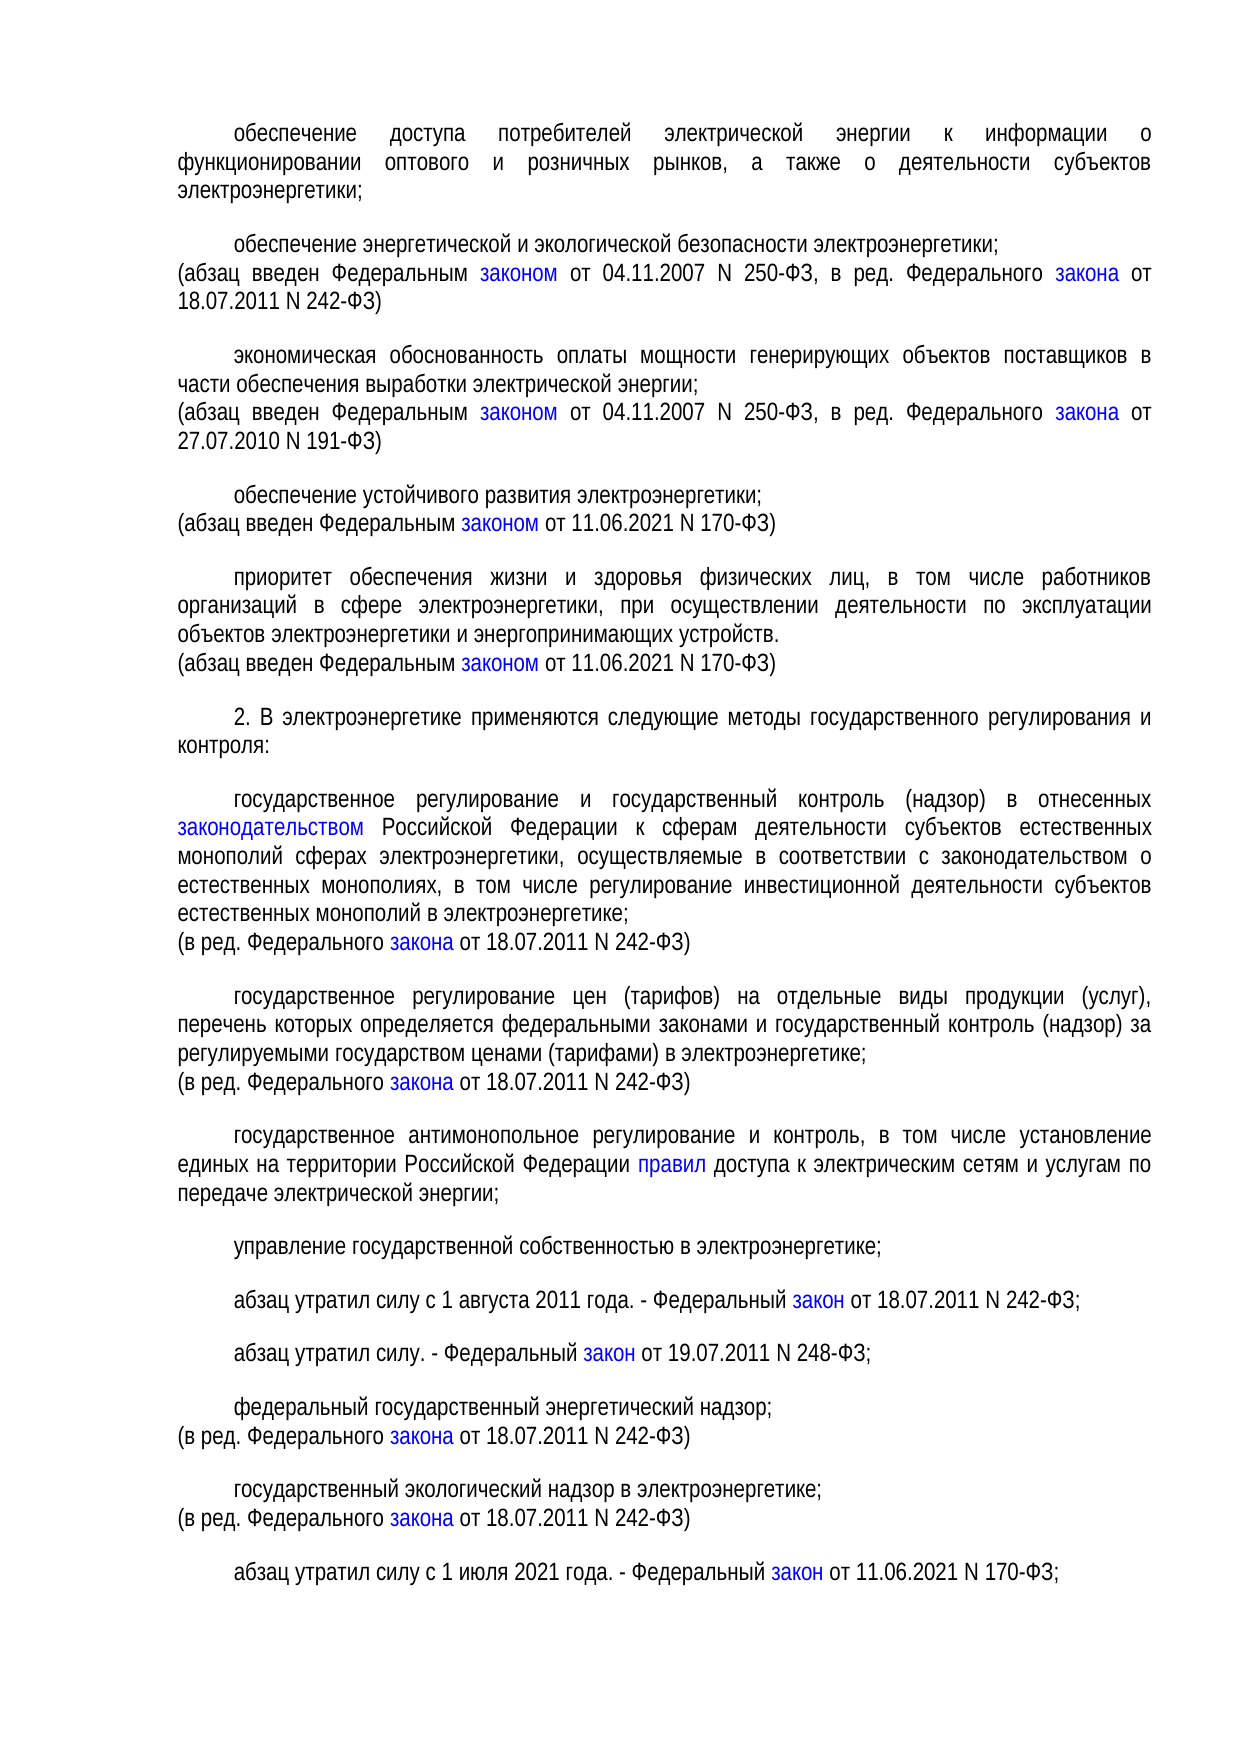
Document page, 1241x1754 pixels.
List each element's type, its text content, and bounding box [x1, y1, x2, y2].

text абзац утратил силу с 1 августа 2011 года. - Федеральный закон от 18.07.2011 N 242-ФЗ; [177, 1285, 1152, 1313]
text (в ред. Федерального закона от 18.07.2011 N 242-ФЗ) [177, 927, 1152, 956]
text (абзац введен Федеральным законом от 04.11.2007 N 250-ФЗ, в ред. Федерального закона от 27.07.2010 N 191-ФЗ) [177, 397, 1152, 454]
text обеспечение доступа потребителей электрической энергии к информации о функционировании оптового и розничных рынков, а также о деятельности субъектов электроэнергетики; [177, 118, 1152, 204]
text (в ред. Федерального закона от 18.07.2011 N 242-ФЗ) [177, 1421, 1152, 1449]
text экономическая обоснованность оплаты мощности генерирующих объектов поставщиков в части обеспечения выработки электрической энергии; [177, 340, 1152, 397]
text (абзац введен Федеральным законом от 11.06.2021 N 170-ФЗ) [177, 508, 1152, 537]
text абзац утратил силу. - Федеральный закон от 19.07.2011 N 248-ФЗ; [177, 1338, 1152, 1367]
text государственное регулирование цен (тарифов) на отдельные виды продукции (услуг), перечень которых определяется федеральными законами и государственный контроль (надзор) за регулируемыми государством ценами (тарифами) в электроэнергетике; [177, 981, 1152, 1067]
text (абзац введен Федеральным законом от 04.11.2007 N 250-ФЗ, в ред. Федерального закона от 18.07.2011 N 242-ФЗ) [177, 258, 1152, 315]
text абзац утратил силу с 1 июля 2021 года. - Федеральный закон от 11.06.2021 N 170-ФЗ; [177, 1557, 1152, 1585]
text государственное антимонопольное регулирование и контроль, в том числе установление единых на территории Российской Федерации правил доступа к электрическим сетям и услугам по передаче электрической энергии; [177, 1120, 1152, 1206]
text государственное регулирование и государственный контроль (надзор) в отнесенных законодательством Российской Федерации к сферам деятельности субъектов естественных монополий сферах электроэнергетики, осуществляемые в соответствии с законодательством о естественных монополиях, в том числе регулирование инвестиционной деятельности субъектов естественных монополий в электроэнергетике; [177, 784, 1152, 927]
text (в ред. Федерального закона от 18.07.2011 N 242-ФЗ) [177, 1067, 1152, 1095]
text (абзац введен Федеральным законом от 11.06.2021 N 170-ФЗ) [177, 648, 1152, 676]
text государственный экологический надзор в электроэнергетике; [177, 1474, 1152, 1503]
text обеспечение энергетической и экологической безопасности электроэнергетики; [177, 229, 1152, 258]
text обеспечение устойчивого развития электроэнергетики; [177, 479, 1152, 508]
text (в ред. Федерального закона от 18.07.2011 N 242-ФЗ) [177, 1503, 1152, 1532]
text федеральный государственный энергетический надзор; [177, 1392, 1152, 1421]
text приоритет обеспечения жизни и здоровья физических лиц, в том числе работников организаций в сфере электроэнергетики, при осуществлении деятельности по эксплуатации объектов электроэнергетики и энергопринимающих устройств. [177, 562, 1152, 648]
text управление государственной собственностью в электроэнергетике; [177, 1231, 1152, 1260]
text 2. В электроэнергетике применяются следующие методы государственного регулирования и контроля: [177, 701, 1152, 759]
